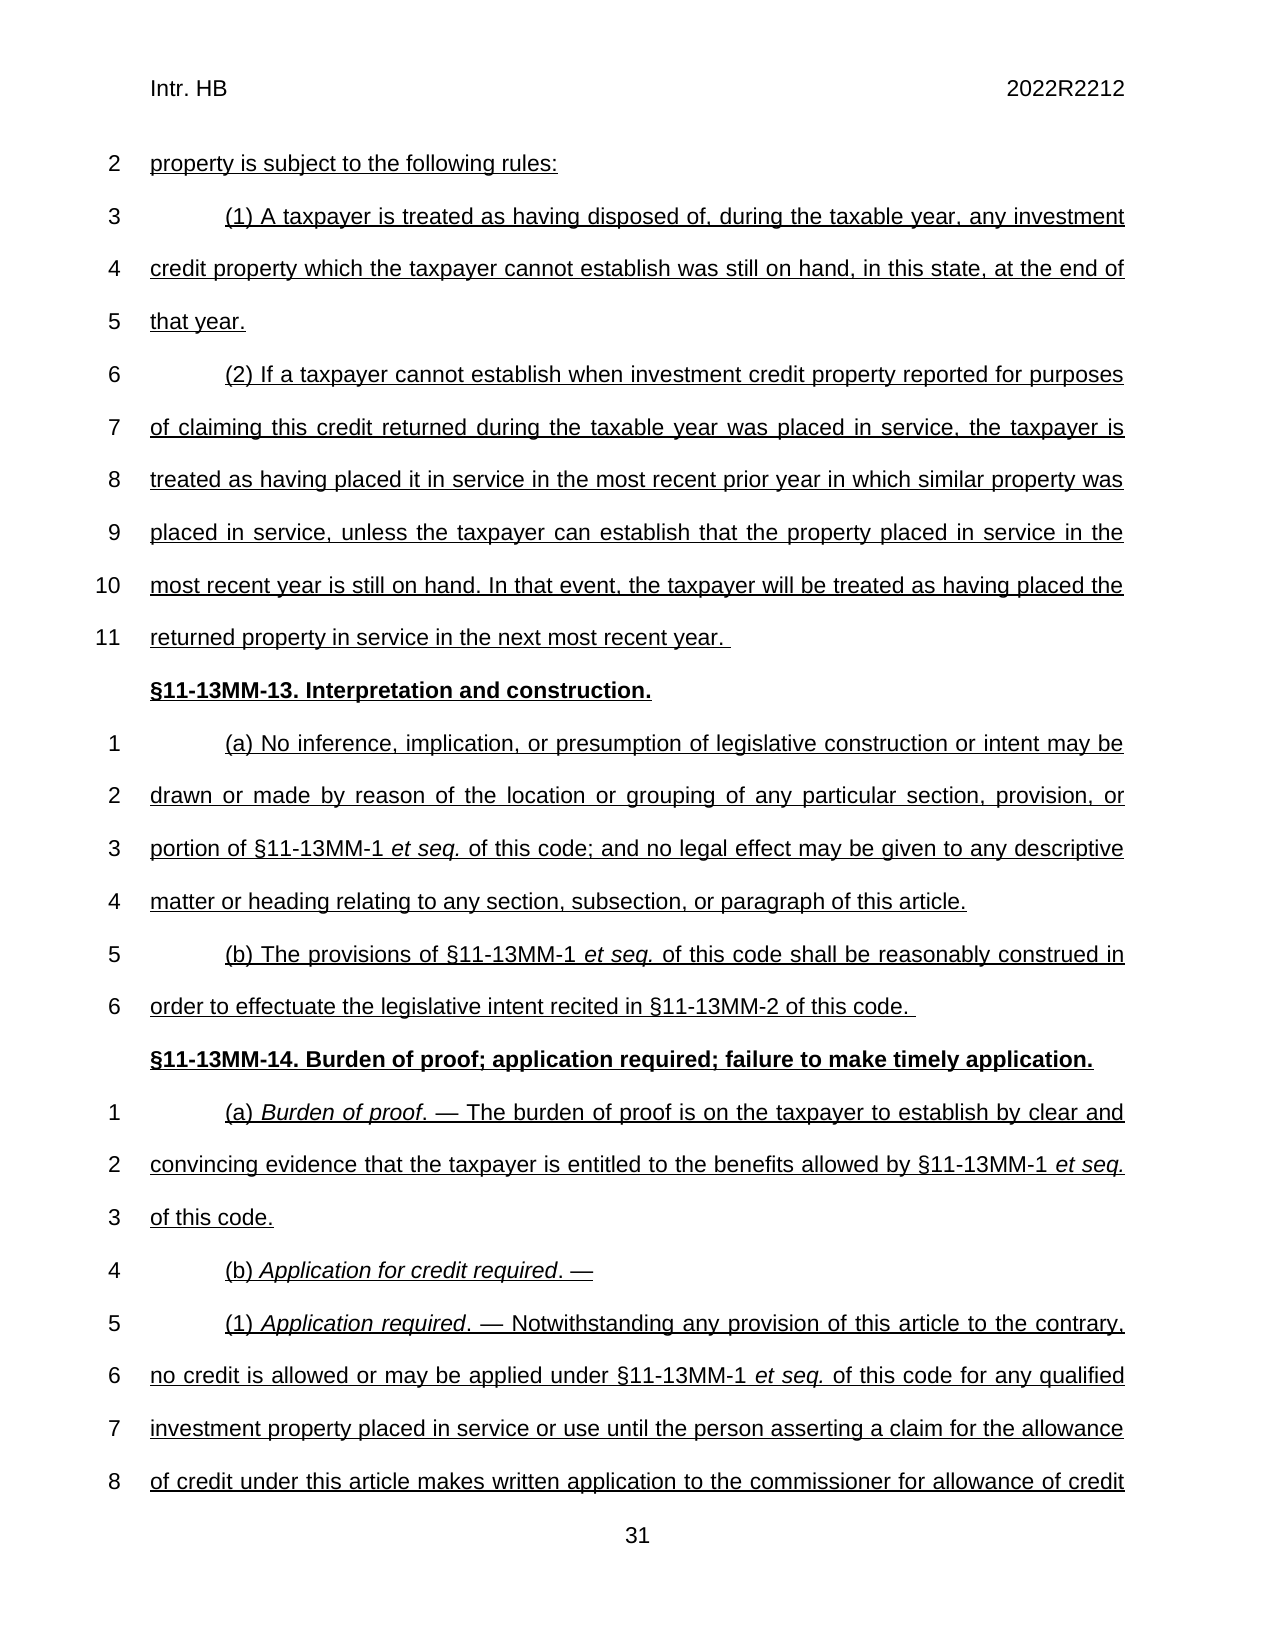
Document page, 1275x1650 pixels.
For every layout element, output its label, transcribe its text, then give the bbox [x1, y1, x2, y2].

subtitle §11-13MM-13. Interpretation and construction. [150, 677, 1125, 703]
text (b) The provisions of §11-13MM-1 et seq. of this code shall be reasonably construed in order to effectuate the legislative intent recited in §11-13MM-2 of this code. [150, 941, 1125, 1020]
text (1) A taxpayer is treated as having disposed of, during the taxable year, any investment credit property which the taxpayer cannot establish was still on hand, in this state, at the end of that year. [150, 203, 1125, 278]
text (b) Application for credit required. — [150, 1257, 1125, 1283]
subtitle §11-13MM-14. Burden of proof; application required; failure to make timely application. [150, 1046, 1125, 1072]
text (1) A taxpayer is treated as having disposed of, during the taxable year, any investment credit property which the taxpayer cannot establish was still on hand, in this state, at the end of that year. [150, 279, 1125, 334]
text (a) No inference, implication, or presumption of legislative construction or intent may be drawn or made by reason of the location or grouping of any particular section, provision, or portion of §11-13MM-1 et seq. of this code; and no legal effect may be given to any descriptive matter or heading relating to any section, subsection, or paragraph of this article. [150, 806, 1125, 914]
text (a) Burden of proof. — The burden of proof is on the taxpayer to establish by clear and convincing evidence that the taxpayer is entitled to the benefits allowed by §11-13MM-1 et seq. of this code. [150, 1175, 1125, 1231]
text (2) If a taxpayer cannot establish when investment credit property reported for purposes of claiming this credit returned during the taxable year was placed in service, the taxpayer is treated as having placed it in service in the most recent prior year in which similar property was placed in service, unless the taxpayer can establish that the property placed in service in the most recent year is still on hand. In that event, the taxpayer will be treated as having placed the returned property in service in the next most recent year. [150, 361, 1125, 436]
text (a) No inference, implication, or presumption of legislative construction or intent may be drawn or made by reason of the location or grouping of any particular section, provision, or portion of §11-13MM-1 et seq. of this code; and no legal effect may be given to any descriptive matter or heading relating to any section, subsection, or paragraph of this article. [150, 730, 1125, 805]
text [150, 150, 1125, 176]
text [150, 1386, 1125, 1490]
text (a) Burden of proof. — The burden of proof is on the taxpayer to establish by clear and convincing evidence that the taxpayer is entitled to the benefits allowed by §11-13MM-1 et seq. of this code. [150, 1099, 1125, 1174]
text (2) If a taxpayer cannot establish when investment credit property reported for purposes of claiming this credit returned during the taxable year was placed in service, the taxpayer is treated as having placed it in service in the most recent prior year in which similar property was placed in service, unless the taxpayer can establish that the property placed in service in the most recent year is still on hand. In that event, the taxpayer will be treated as having placed the returned property in service in the next most recent year. [150, 438, 1125, 651]
